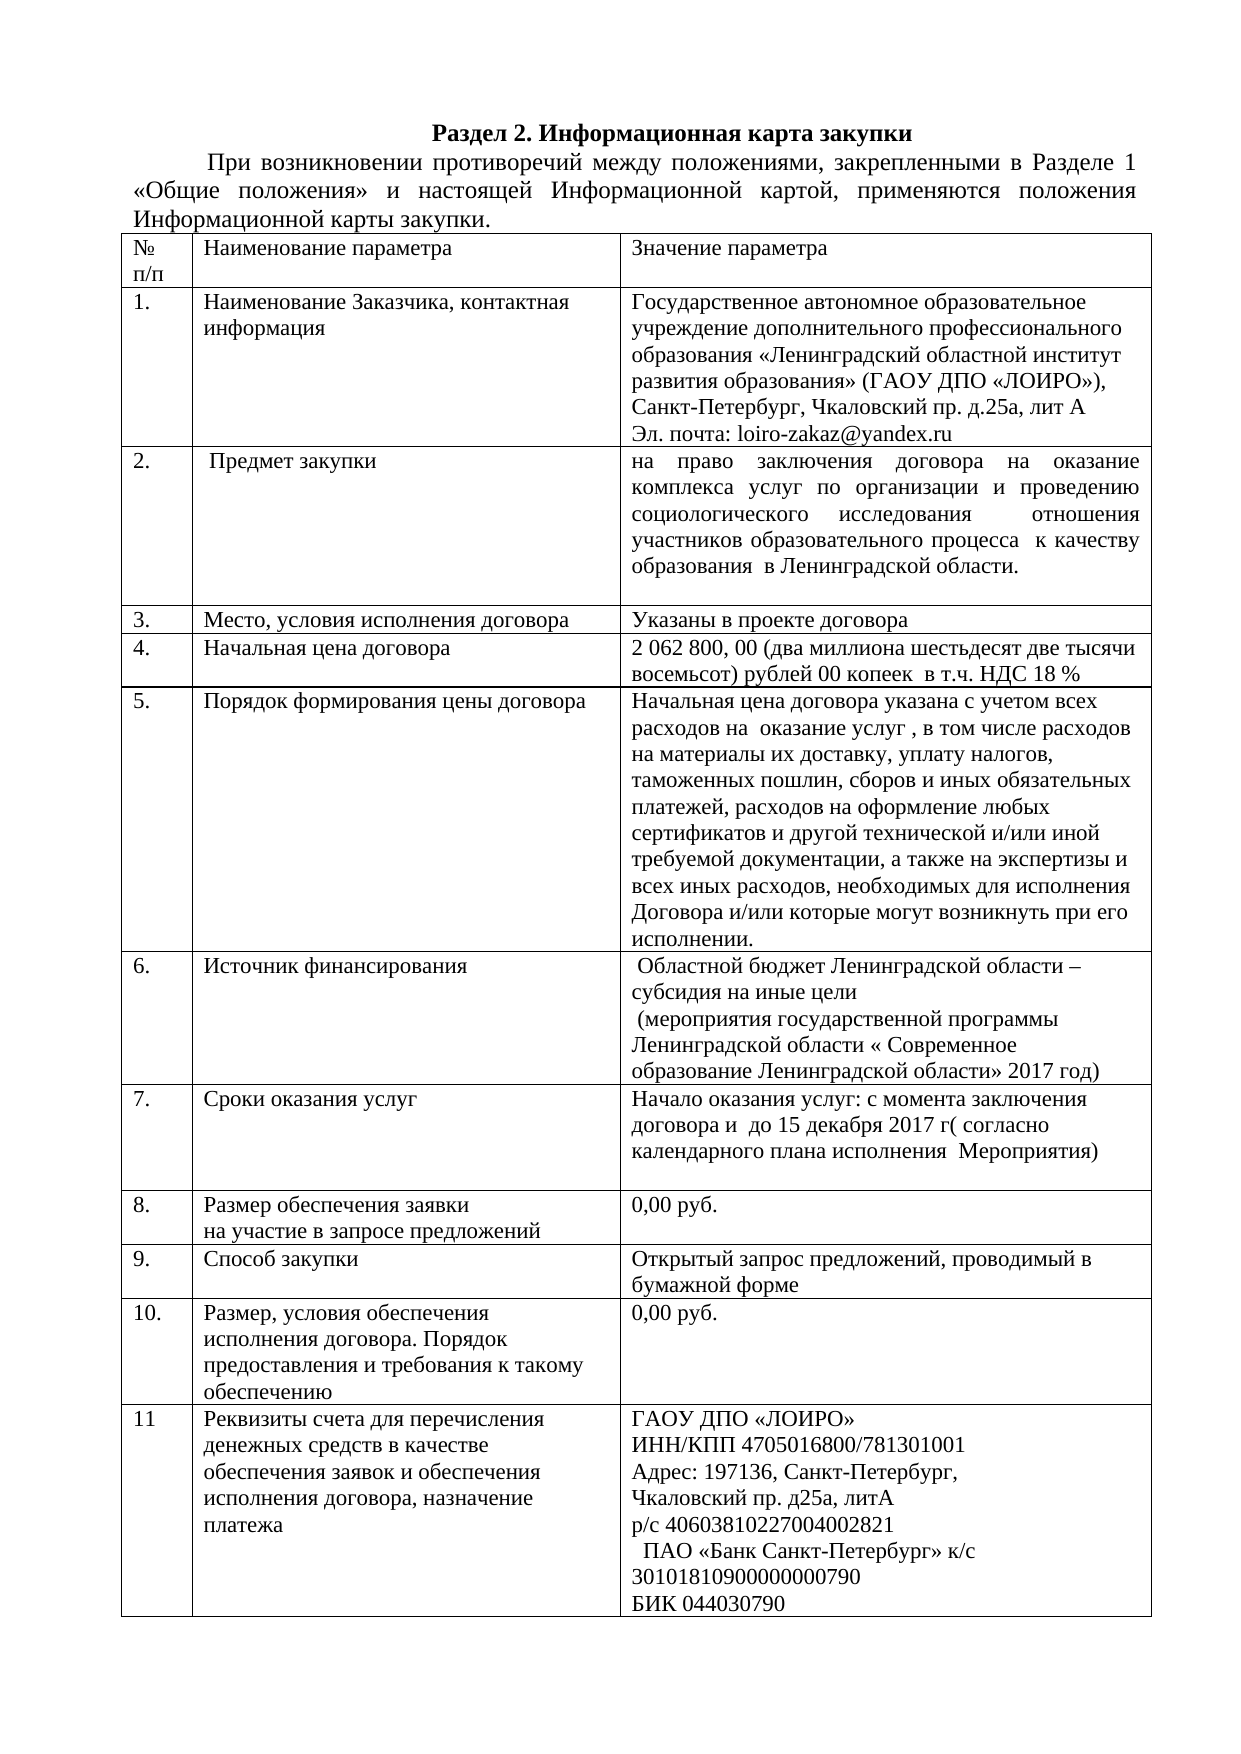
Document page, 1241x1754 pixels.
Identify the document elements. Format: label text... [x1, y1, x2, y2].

table_cell 2 062 800, 00 (два миллиона шестьдесят две тысячи восемьсот) рублей 00 копеек в т.ч. НДС 18 % [621, 634, 1151, 686]
table_header № п/п [122, 234, 192, 287]
table_cell Источник финансирования [193, 952, 620, 1084]
table_cell 5. [122, 688, 192, 951]
table_cell Место, условия исполнения договора [193, 606, 620, 633]
table_header Наименование параметра [193, 234, 620, 287]
table_cell Сроки оказания услуг [193, 1085, 620, 1190]
table_header Значение параметра [621, 234, 1151, 287]
table_cell Начальная цена договора указана с учетом всех расходов на оказание услуг , в том числе расходов на материалы их доставку, уплату налогов, таможенных пошлин, сборов и иных обязательных платежей, расходов на оформление любых сертификатов и другой технической и/или иной требуемой документации, а также на экспертизы и всех иных расходов, необходимых для исполнения Договора и/или которые могут возникнуть при его исполнении. [621, 688, 1151, 951]
table_cell на право заключения договора на оказание комплекса услуг по организации и проведению социологического исследования отношения участников образовательного процесса к качеству образования в Ленинградской области. [621, 447, 1151, 605]
table_cell 7. [122, 1085, 192, 1190]
table_cell Наименование Заказчика, контактная информация [193, 288, 620, 446]
table_cell 8. [122, 1191, 192, 1244]
text При возникновении противоречий между положениями, закрепленными в Разделе 1 «Общие положения» и настоящей Информационной картой, применяются положения Информационной карты закупки. [133, 147, 1137, 233]
text Раздел 2. Информационная карта закупки [133, 118, 1137, 147]
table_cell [193, 1405, 620, 1616]
table_cell 11 [122, 1405, 192, 1616]
table_cell Размер обеспечения заявки на участие в запросе предложений [193, 1191, 620, 1244]
table_cell 9. [122, 1245, 192, 1298]
table_cell 0,00 руб. [621, 1299, 1151, 1404]
table_cell Указаны в проекте договора [621, 606, 1151, 633]
table_cell Начальная цена договора [193, 634, 620, 686]
table_cell Начало оказания услуг: с момента заключения договора и до 15 декабря 2017 г( согласно календарного плана исполнения Мероприятия) [621, 1085, 1151, 1190]
table_cell 2. [122, 447, 192, 605]
table_cell 3. [122, 606, 192, 633]
table_cell 6. [122, 952, 192, 1084]
table_cell 0,00 руб. [621, 1191, 1151, 1244]
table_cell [621, 1405, 1151, 1616]
table_cell Порядок формирования цены договора [193, 688, 620, 951]
table_cell 10. [122, 1299, 192, 1404]
table_cell Размер, условия обеспечения исполнения договора. Порядок предоставления и требования к такому обеспечению [193, 1299, 620, 1404]
table_cell Государственное автономное образовательное учреждение дополнительного профессионального образования «Ленинградский областной институт развития образования» (ГАОУ ДПО «ЛОИРО»), Санкт-Петербург, Чкаловский пр. д.25а, лит А Эл. почта: loiro-zakaz@yandex.ru [621, 288, 1151, 446]
table_cell Областной бюджет Ленинградской области – субсидия на иные цели (мероприятия государственной программы Ленинградской области « Современное образование Ленинградской области» 2017 год) [621, 952, 1151, 1084]
table_cell Способ закупки [193, 1245, 620, 1298]
table_cell Открытый запрос предложений, проводимый в бумажной форме [621, 1245, 1151, 1298]
table_cell 4. [122, 634, 192, 686]
table_cell Предмет закупки [193, 447, 620, 605]
table_cell 1. [122, 288, 192, 446]
